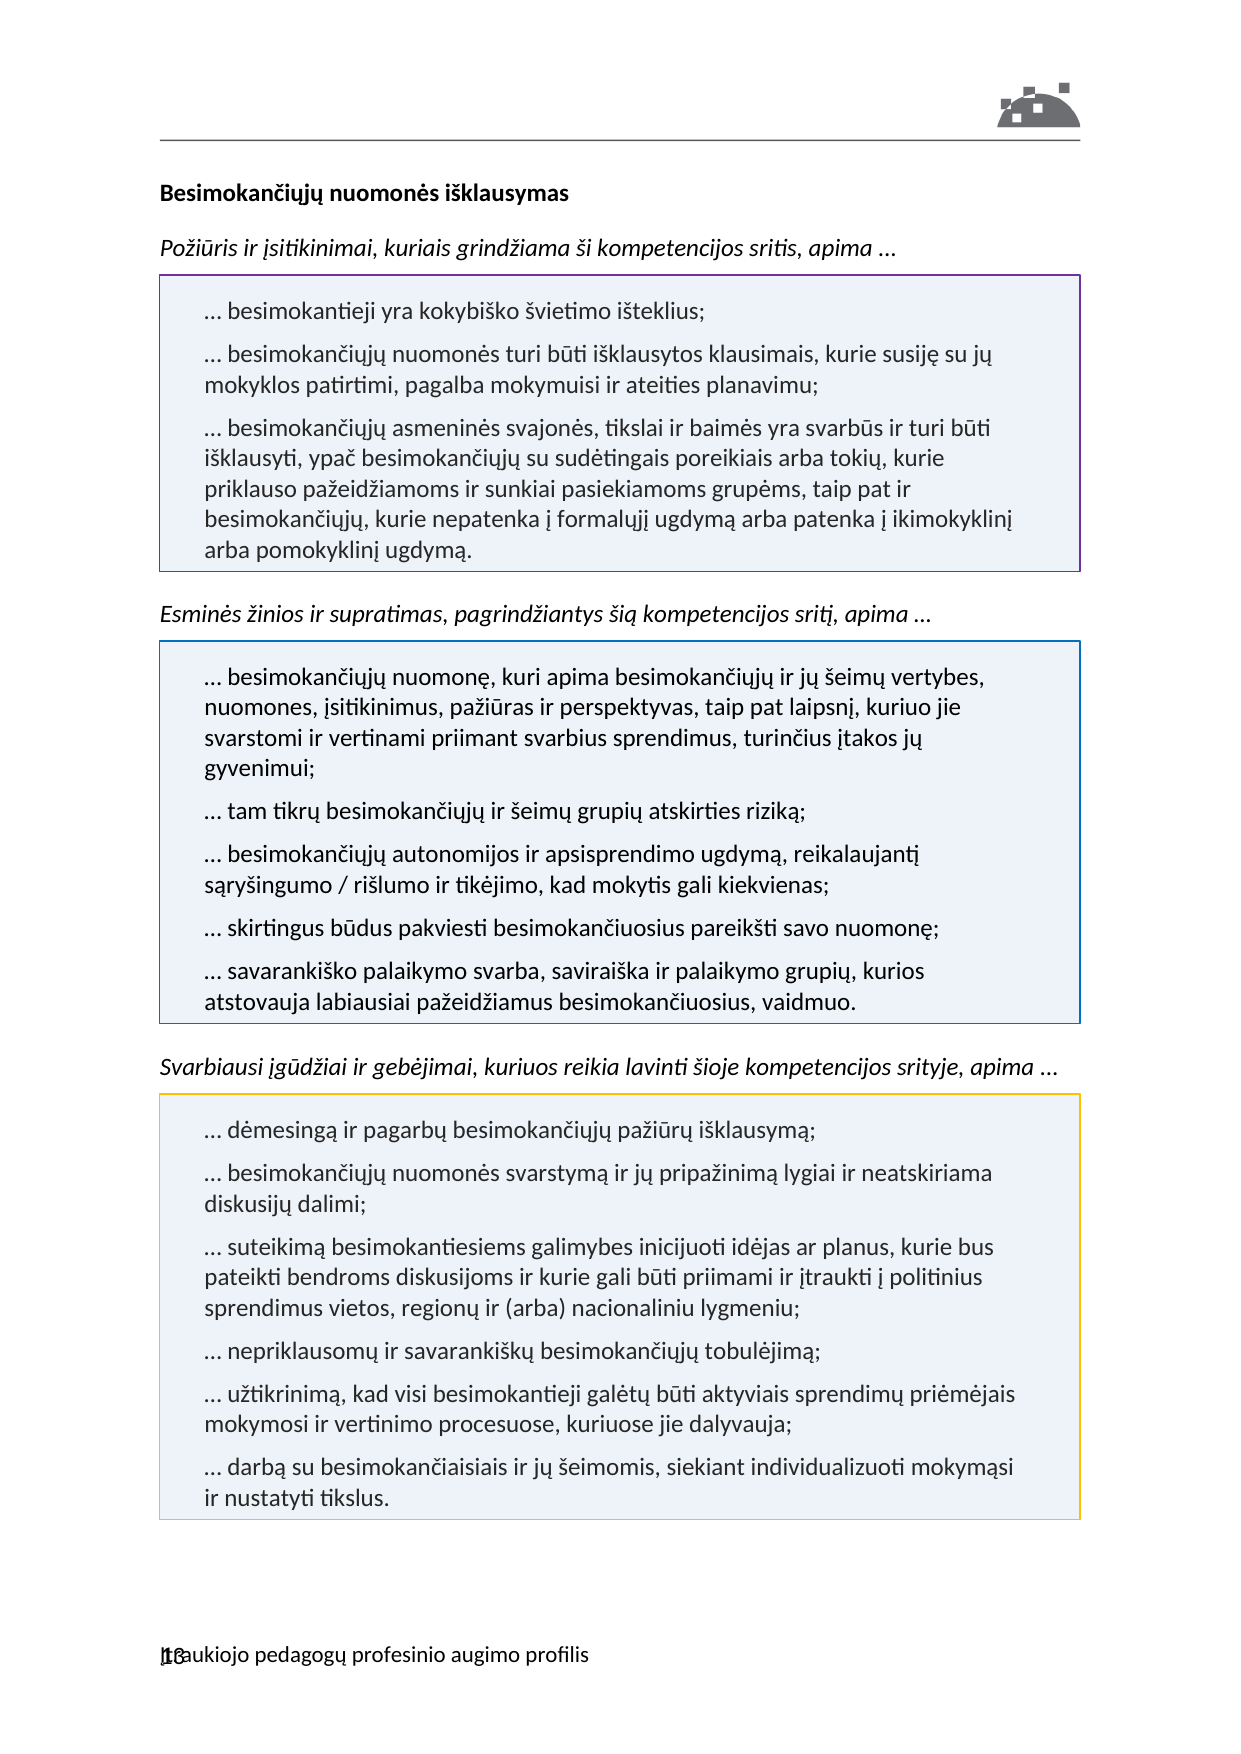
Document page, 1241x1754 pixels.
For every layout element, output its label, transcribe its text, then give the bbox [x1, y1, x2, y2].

subtitle Esminės žinios ir supratimas, pagrindžiantys šią kompetencijos sritį, apima … [159, 598, 1081, 628]
subtitle Svarbiausi įgūdžiai ir gebėjimai, kuriuos reikia lavinti šioje kompetencijos srityje, apima ... [159, 1051, 1081, 1082]
picture [159, 73, 1081, 148]
subtitle Besimokančiųjų nuomonės išklausymas [159, 177, 1081, 207]
subtitle Požiūris ir įsitikinimai, kuriais grindžiama ši kompetencijos sritis, apima ... [159, 232, 1081, 263]
